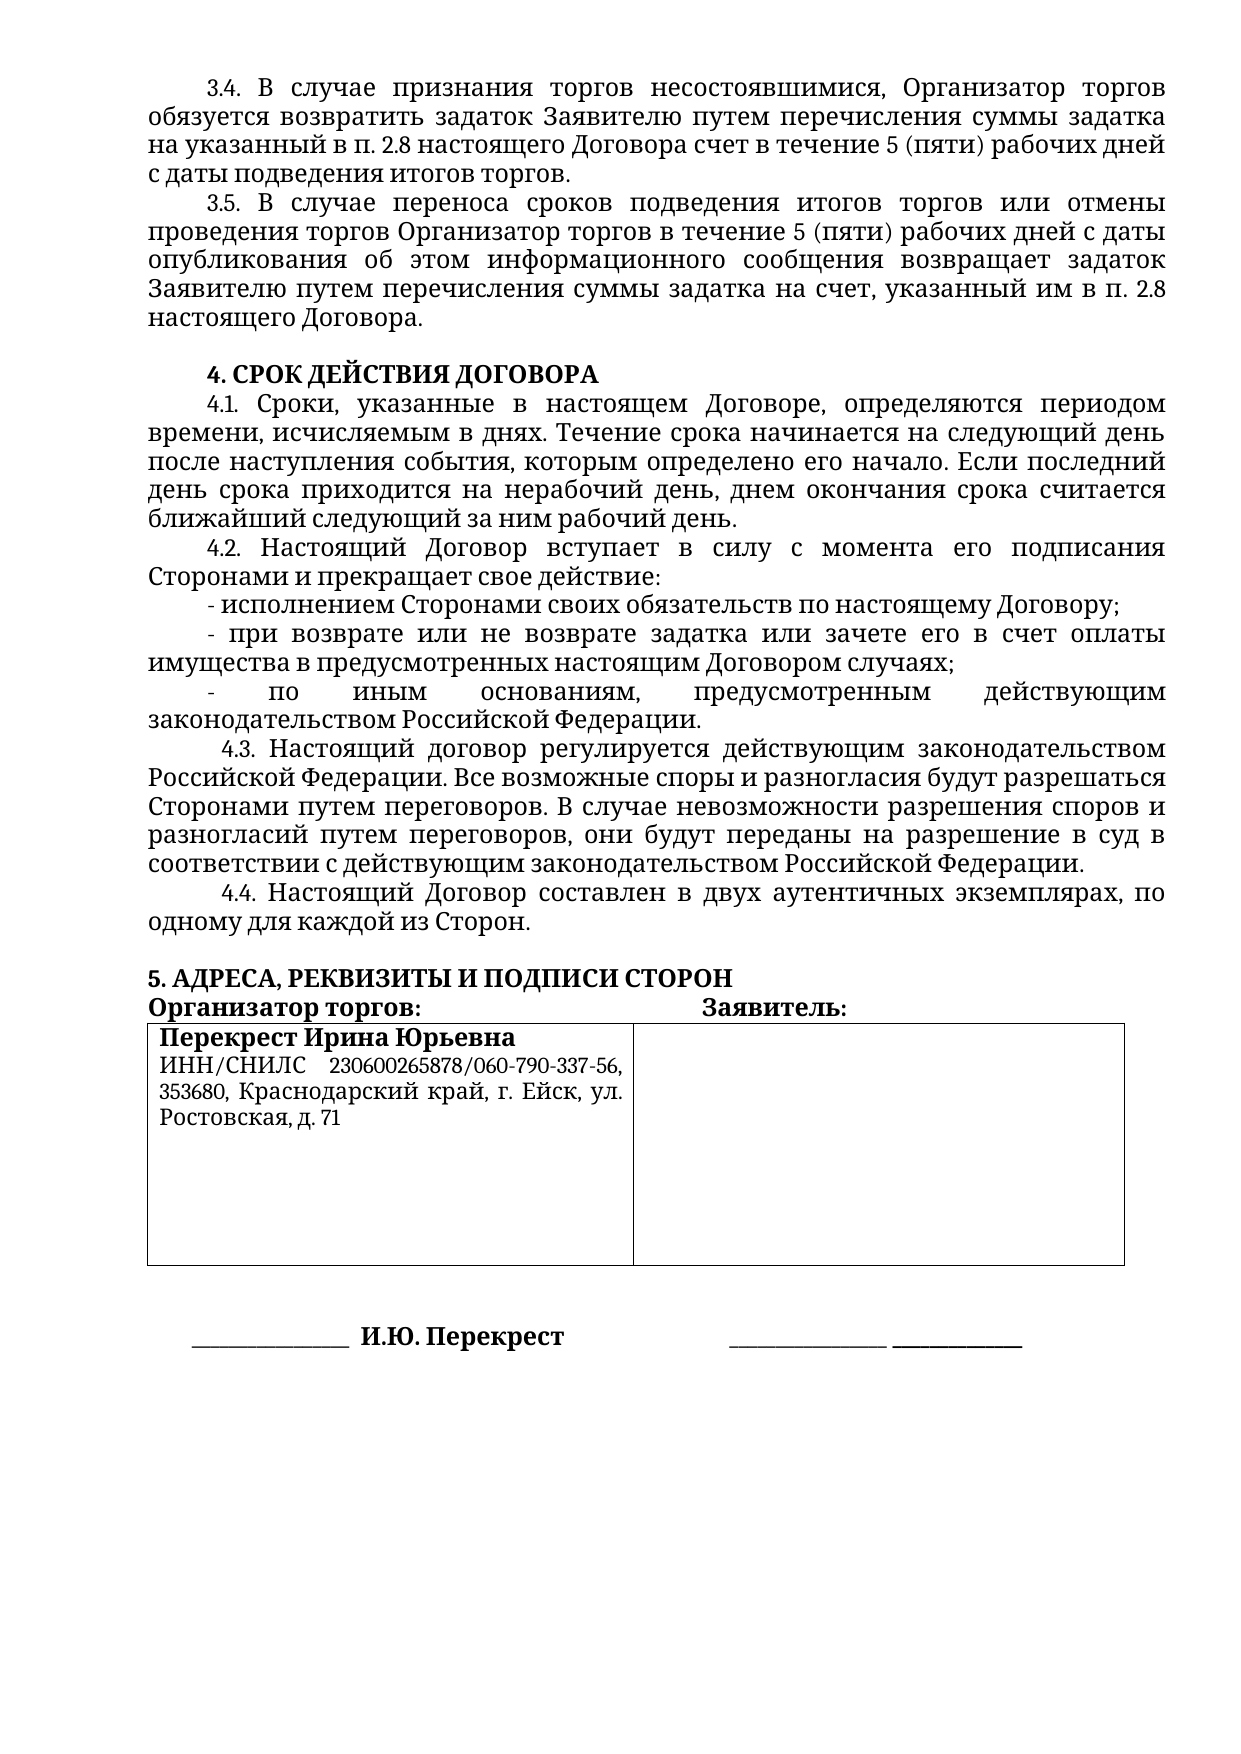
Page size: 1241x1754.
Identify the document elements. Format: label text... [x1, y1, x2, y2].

text - исполнением Сторонами своих обязательств по настоящему Договору; [148, 591, 1167, 620]
text 4. СРОК ДЕЙСТВИЯ ДОГОВОРА [148, 361, 1167, 390]
text - при возврате или не возврате задатка или зачете его в счет оплаты имущества в предусмотренных настоящим Договором случаях; [148, 620, 1167, 678]
table_header [634, 1024, 1124, 1264]
table_header Перекрест Ирина Юрьевна ИНН/СНИЛС 230600265878/060-790-337-56, 353680, Краснодарский край, г. Ейск, ул. Ростовская, д. 71 [148, 1024, 633, 1264]
text - по иным основаниям, предусмотренным действующим законодательством Российской Федерации. [148, 678, 1167, 735]
text 4.1. Сроки, указанные в настоящем Договоре, определяются периодом времени, исчисляемым в днях. Течение срока начинается на следующий день после наступления события, которым определено его начало. Если последний день срока приходится на нерабочий день, днем окончания срока считается ближайший следующий за ним рабочий день. [148, 390, 1167, 534]
text 5. АДРЕСА, РЕКВИЗИТЫ И ПОДПИСИ СТОРОН [148, 965, 1167, 994]
text _________________ И.Ю. Перекрест _________________ ______________ [148, 1323, 1167, 1352]
text 4.4. Настоящий Договор составлен в двух аутентичных экземплярах, по одному для каждой из Сторон. [148, 879, 1167, 936]
text 3.5. В случае переноса сроков подведения итогов торгов или отмены проведения торгов Организатор торгов в течение 5 (пяти) рабочих дней с даты опубликования об этом информационного сообщения возвращает задаток Заявителю путем перечисления суммы задатка на счет, указанный им в п. 2.8 настоящего Договора. [148, 189, 1167, 333]
list Организатор торгов: Заявитель: [148, 994, 1167, 1023]
text 4.2. Настоящий Договор вступает в силу с момента его подписания Сторонами и прекращает свое действие: [148, 534, 1167, 591]
text 3.4. В случае признания торгов несостоявшимися, Организатор торгов обязуется возвратить задаток Заявителю путем перечисления суммы задатка на указанный в п. 2.8 настоящего Договора счет в течение 5 (пяти) рабочих дней с даты подведения итогов торгов. [148, 74, 1167, 189]
text 4.3. Настоящий договор регулируется действующим законодательством Российской Федерации. Все возможные споры и разногласия будут разрешаться Сторонами путем переговоров. В случае невозможности разрешения споров и разногласий путем переговоров, они будут переданы на разрешение в суд в соответствии с действующим законодательством Российской Федерации. [148, 735, 1167, 879]
